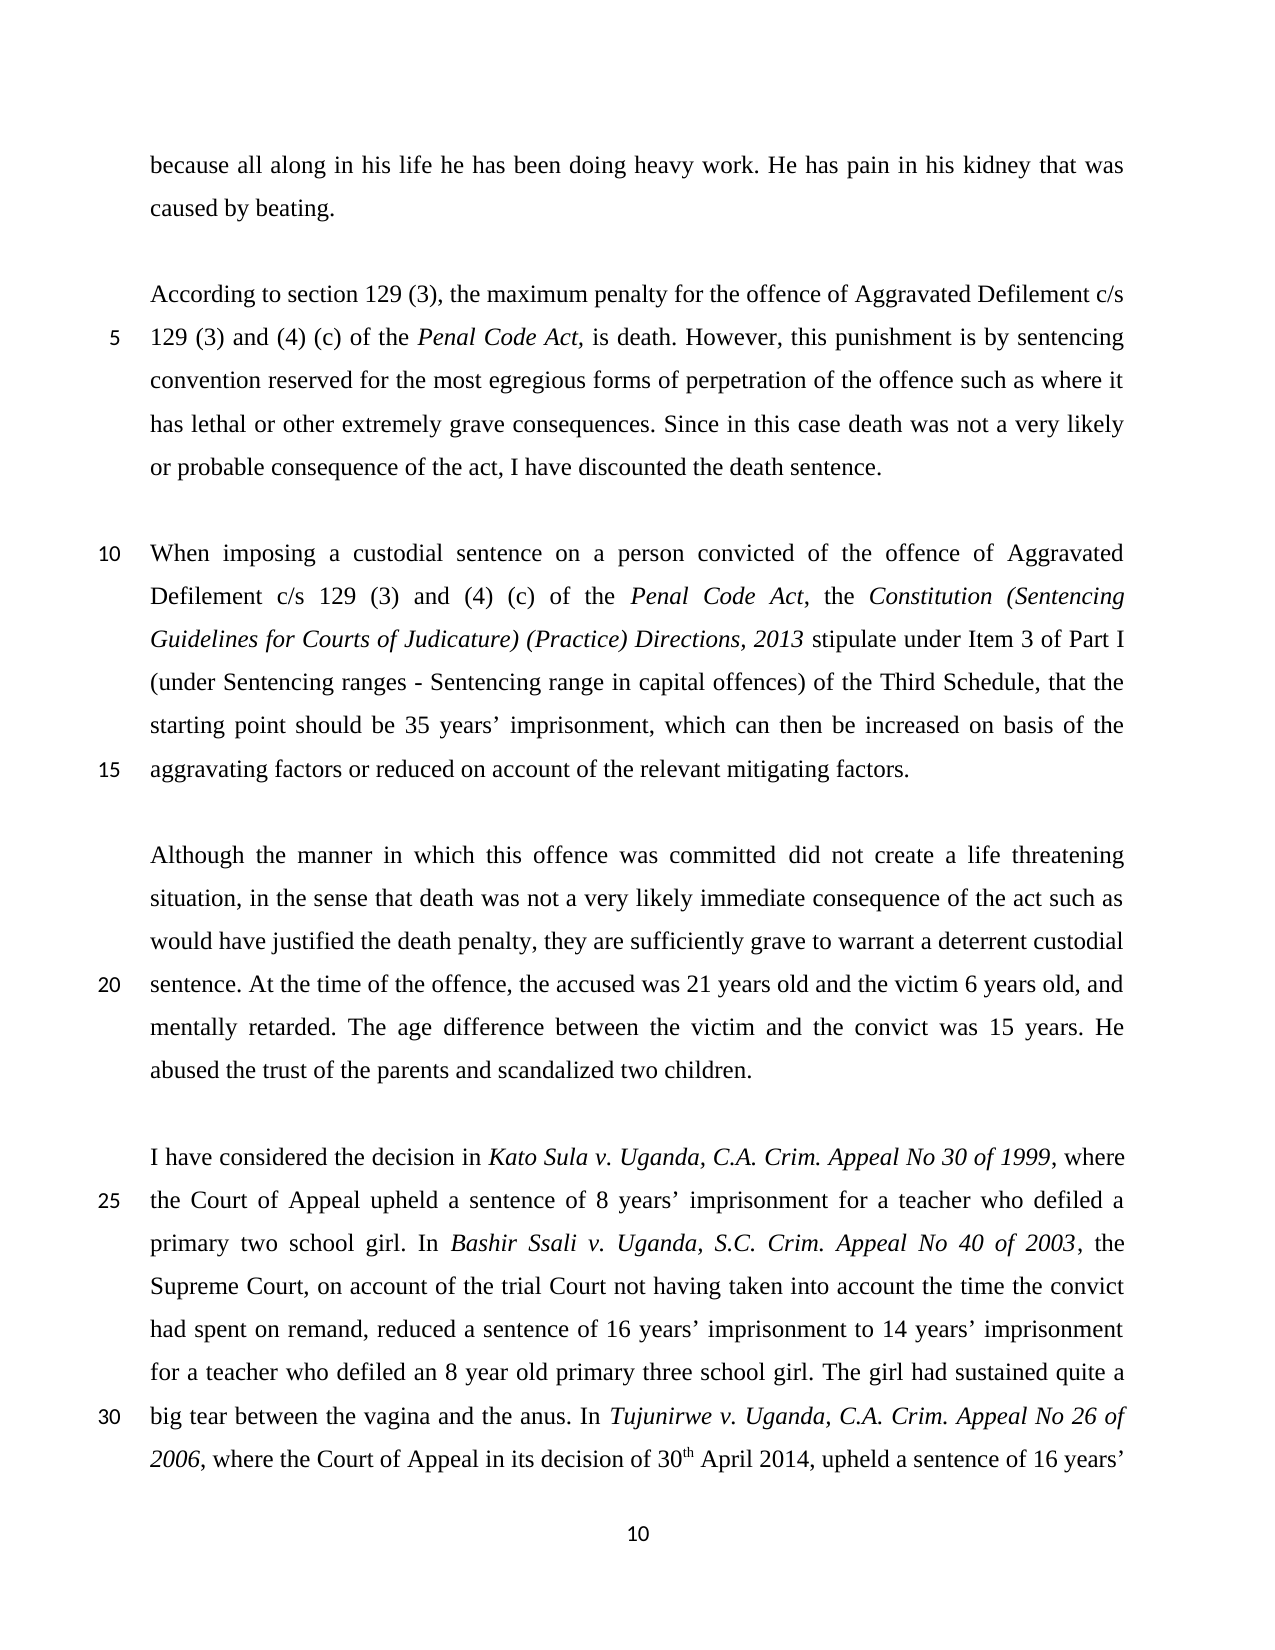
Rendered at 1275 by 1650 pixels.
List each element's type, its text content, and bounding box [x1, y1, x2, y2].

text According to section 129 (3), the maximum penalty for the offence of Aggravated Defilement c/s 129 (3) and (4) (c) of the Penal Code Act, is death. However, this punishment is by sentencing convention reserved for the most egregious forms of perpetration of the offence such as where it has lethal or other extremely grave consequences. Since in this case death was not a very likely or probable consequence of the act, I have discounted the death sentence. [150, 279, 1125, 481]
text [150, 1142, 1125, 1473]
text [150, 150, 1125, 222]
text When imposing a custodial sentence on a person convicted of the offence of Aggravated Defilement c/s 129 (3) and (4) (c) of the Penal Code Act, the Constitution (Sentencing Guidelines for Courts of Judicature) (Practice) Directions, 2013 stipulate under Item 3 of Part I (under Sentencing ranges - Sentencing range in capital offences) of the Third Schedule, that the starting point should be 35 years’ imprisonment, which can then be increased on basis of the aggravating factors or reduced on account of the relevant mitigating factors. [150, 538, 1125, 782]
text Although the manner in which this offence was committed did not create a life threatening situation, in the sense that death was not a very likely immediate consequence of the act such as would have justified the death penalty, they are sufficiently grave to warrant a deterrent custodial sentence. At the time of the offence, the accused was 21 years old and the victim 6 years old, and mentally retarded. The age difference between the victim and the convict was 15 years. He abused the trust of the parents and scandalized two children. [150, 840, 1125, 1084]
